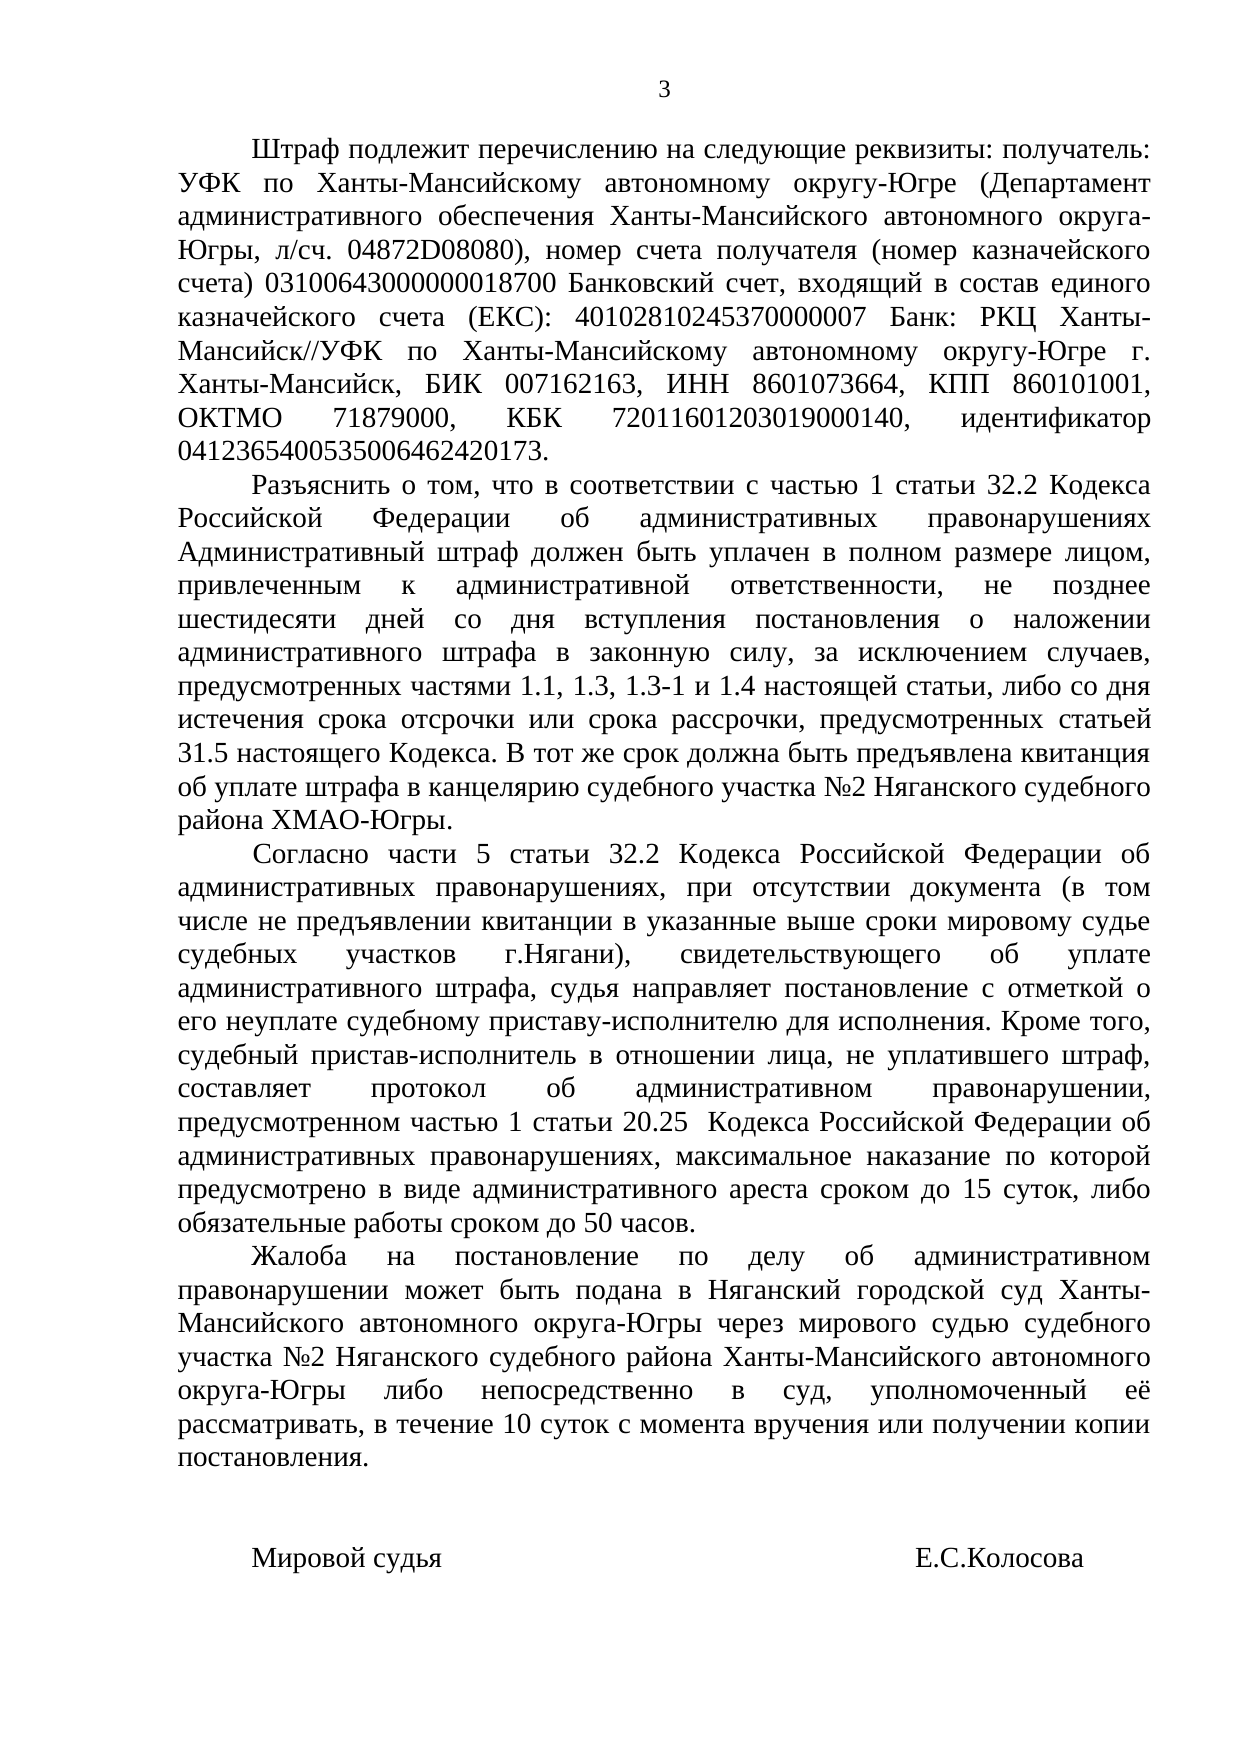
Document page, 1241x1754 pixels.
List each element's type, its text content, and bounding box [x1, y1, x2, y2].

text Жалоба на постановление по делу об административном правонарушении может быть подана в Няганский городской суд Ханты-Мансийского автономного округа-Югры через мирового судью судебного участка №2 Няганского судебного района Ханты-Мансийского автономного округа-Югры либо непосредственно в суд, уполномоченный её рассматривать, в течение 10 суток с момента вручения или получении копии постановления. [177, 1238, 1152, 1473]
text Штраф подлежит перечислению на следующие реквизиты: получатель: УФК по Ханты-Мансийскому автономному округу-Югре (Департамент административного обеспечения Ханты-Мансийского автономного округа-Югры, л/сч. 04872D08080), номер счета получателя (номер казначейского счета) 03100643000000018700 Банковский счет, входящий в состав единого казначейского счета (ЕКС): 40102810245370000007 Банк: РКЦ Ханты-Мансийск//УФК по Ханты-Мансийскому автономному округу-Югре г. Ханты-Мансийск, БИК 007162163, ИНН 8601073664, КПП 860101001, ОКТМО 71879000, КБК 72011601203019000140, идентификатор 0412365400535006462420173. [177, 131, 1152, 467]
text Согласно части 5 статьи 32.2 Кодекса Российской Федерации об административных правонарушениях, при отсутствии документа (в том числе не предъявлении квитанции в указанные выше сроки мировому судье судебных участков г.Нягани), свидетельствующего об уплате административного штрафа, судья направляет постановление с отметкой о его неуплате судебному приставу-исполнителю для исполнения. Кроме того, судебный пристав-исполнитель в отношении лица, не уплатившего штраф, составляет протокол об административном правонарушении, предусмотренном частью 1 статьи 20.25 Кодекса Российской Федерации об административных правонарушениях, максимальное наказание по которой предусмотрено в виде административного ареста сроком до 15 суток, либо обязательные работы сроком до 50 часов. [177, 836, 1152, 1238]
text Мировой судья Е.С.Колосова [177, 1540, 1152, 1574]
text Разъяснить о том, что в соответствии с частью 1 статьи 32.2 Кодекса Российской Федерации об административных правонарушениях Административный штраф должен быть уплачен в полном размере лицом, привлеченным к административной ответственности, не позднее шестидесяти дней со дня вступления постановления о наложении административного штрафа в законную силу, за исключением случаев, предусмотренных частями 1.1, 1.3, 1.3-1 и 1.4 настоящей статьи, либо со дня истечения срока отсрочки или срока рассрочки, предусмотренных статьей 31.5 настоящего Кодекса. В тот же срок должна быть предъявлена квитанция об уплате штрафа в канцелярию судебного участка №2 Няганского судебного района ХМАО-Югры. [177, 467, 1152, 836]
